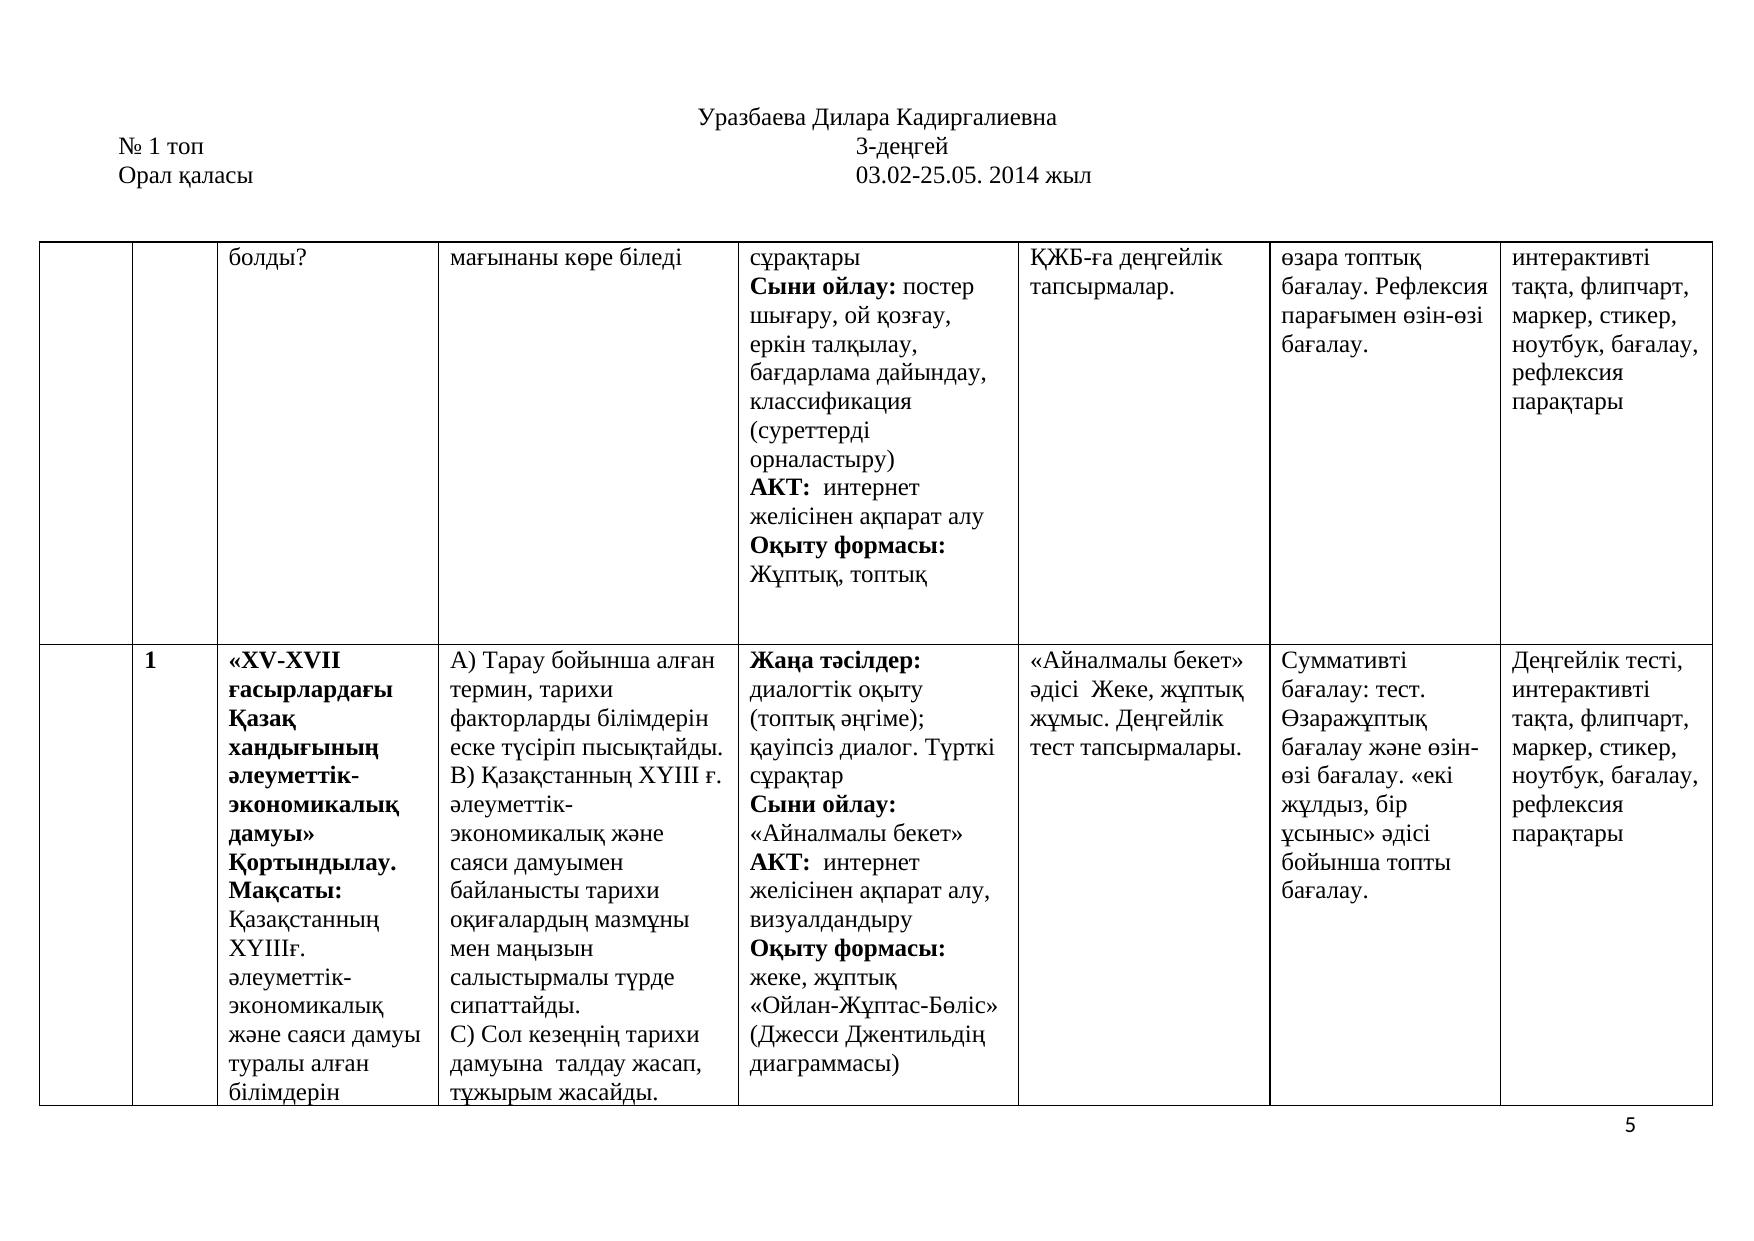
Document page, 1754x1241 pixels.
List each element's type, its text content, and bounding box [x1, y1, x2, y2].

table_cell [739, 243, 1018, 644]
table_cell 1 [133, 645, 217, 1105]
table_cell [40, 243, 132, 644]
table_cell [218, 243, 438, 644]
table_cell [1271, 645, 1500, 1105]
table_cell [1501, 243, 1712, 644]
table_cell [1271, 243, 1500, 644]
table_cell 1 [133, 243, 217, 644]
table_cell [1501, 645, 1712, 1105]
table_cell [40, 645, 132, 1105]
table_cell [439, 645, 738, 1105]
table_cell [739, 645, 1018, 1105]
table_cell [1019, 243, 1269, 644]
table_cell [1019, 645, 1269, 1105]
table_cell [439, 243, 738, 644]
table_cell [218, 645, 438, 1105]
